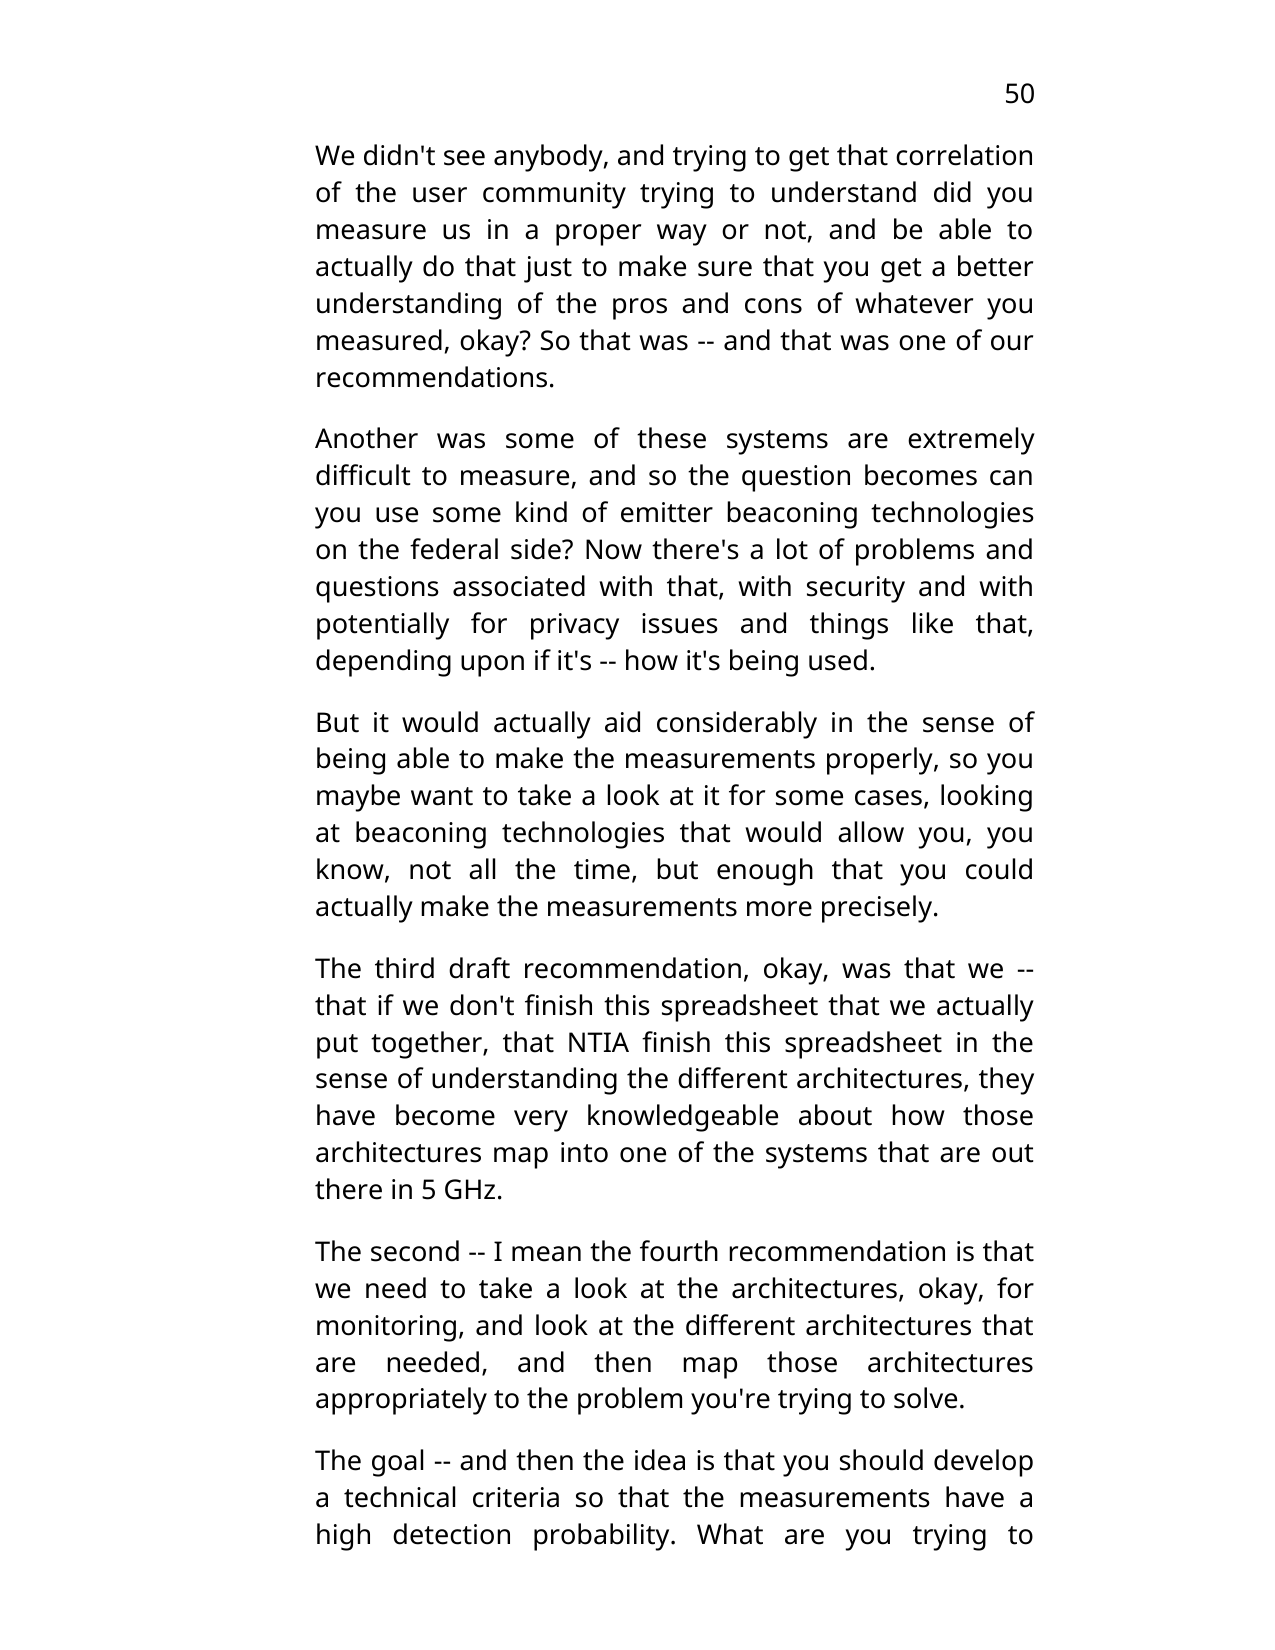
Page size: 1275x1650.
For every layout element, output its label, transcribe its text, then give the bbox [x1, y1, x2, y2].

text But it would actually aid considerably in the sense of being able to make the measurements properly, so you maybe want to take a look at it for some cases, looking at beaconing technologies that would allow you, you know, not all the time, but enough that you could actually make the measurements more precisely. [315, 703, 1035, 924]
text The second -- I mean the fourth recommendation is that we need to take a look at the architectures, okay, for monitoring, and look at the different architectures that are needed, and then map those architectures appropriately to the problem you're trying to solve. [315, 1232, 1035, 1417]
text We didn't see anybody, and trying to get that correlation of the user community trying to understand did you measure us in a proper way or not, and be able to actually do that just to make sure that you get a better understanding of the pros and cons of whatever you measured, okay? So that was -- and that was one of our recommendations. [315, 137, 1035, 395]
text Another was some of these systems are extremely difficult to measure, and so the question becomes can you use some kind of emitter beaconing technologies on the federal side? Now there's a lot of problems and questions associated with that, with security and with potentially for privacy issues and things like that, depending upon if it's -- how it's being used. [315, 420, 1035, 678]
text The third draft recommendation, okay, was that we -- that if we don't finish this spreadsheet that we actually put together, that NTIA finish this spreadsheet in the sense of understanding the different architectures, they have become very knowledgeable about how those architectures map into one of the systems that are out there in 5 GHz. [315, 949, 1035, 1207]
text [315, 1442, 1035, 1552]
